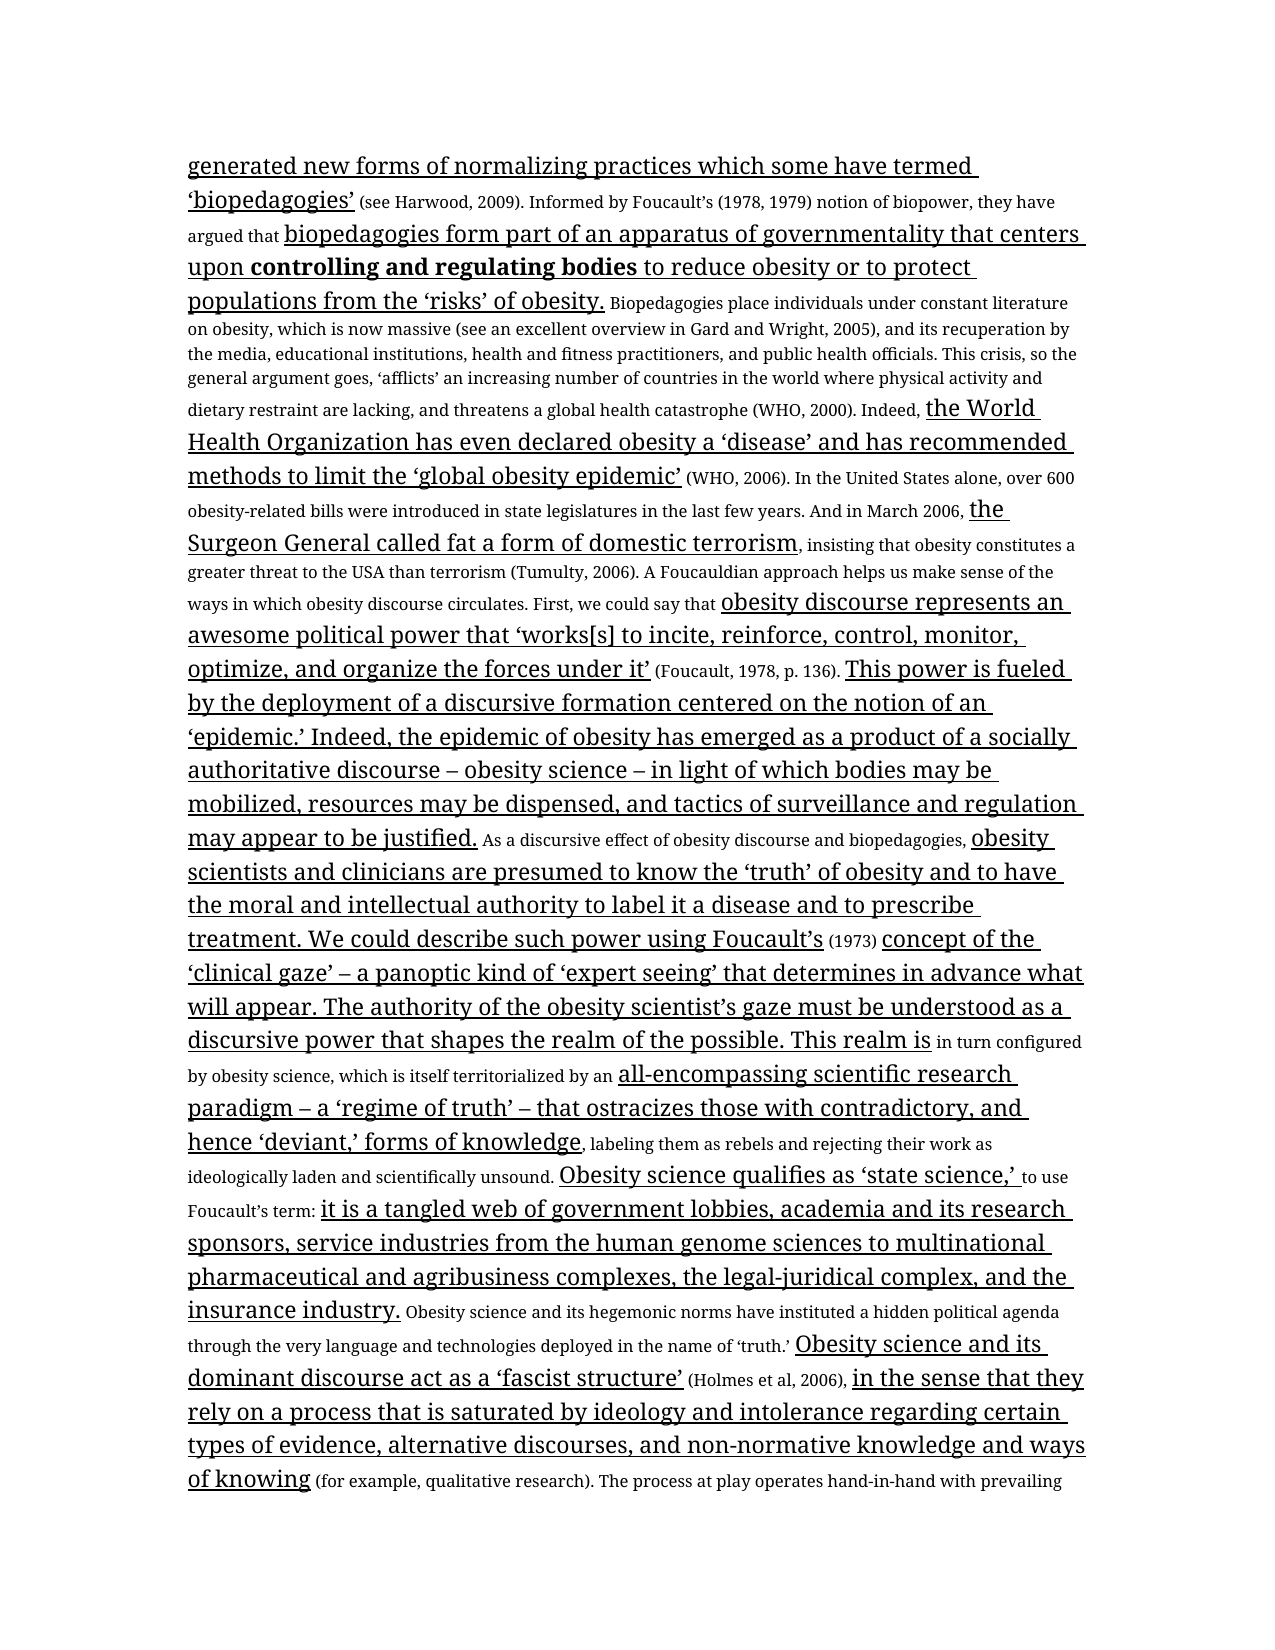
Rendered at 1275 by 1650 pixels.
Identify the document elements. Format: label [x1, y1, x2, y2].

text [187, 150, 1087, 1494]
